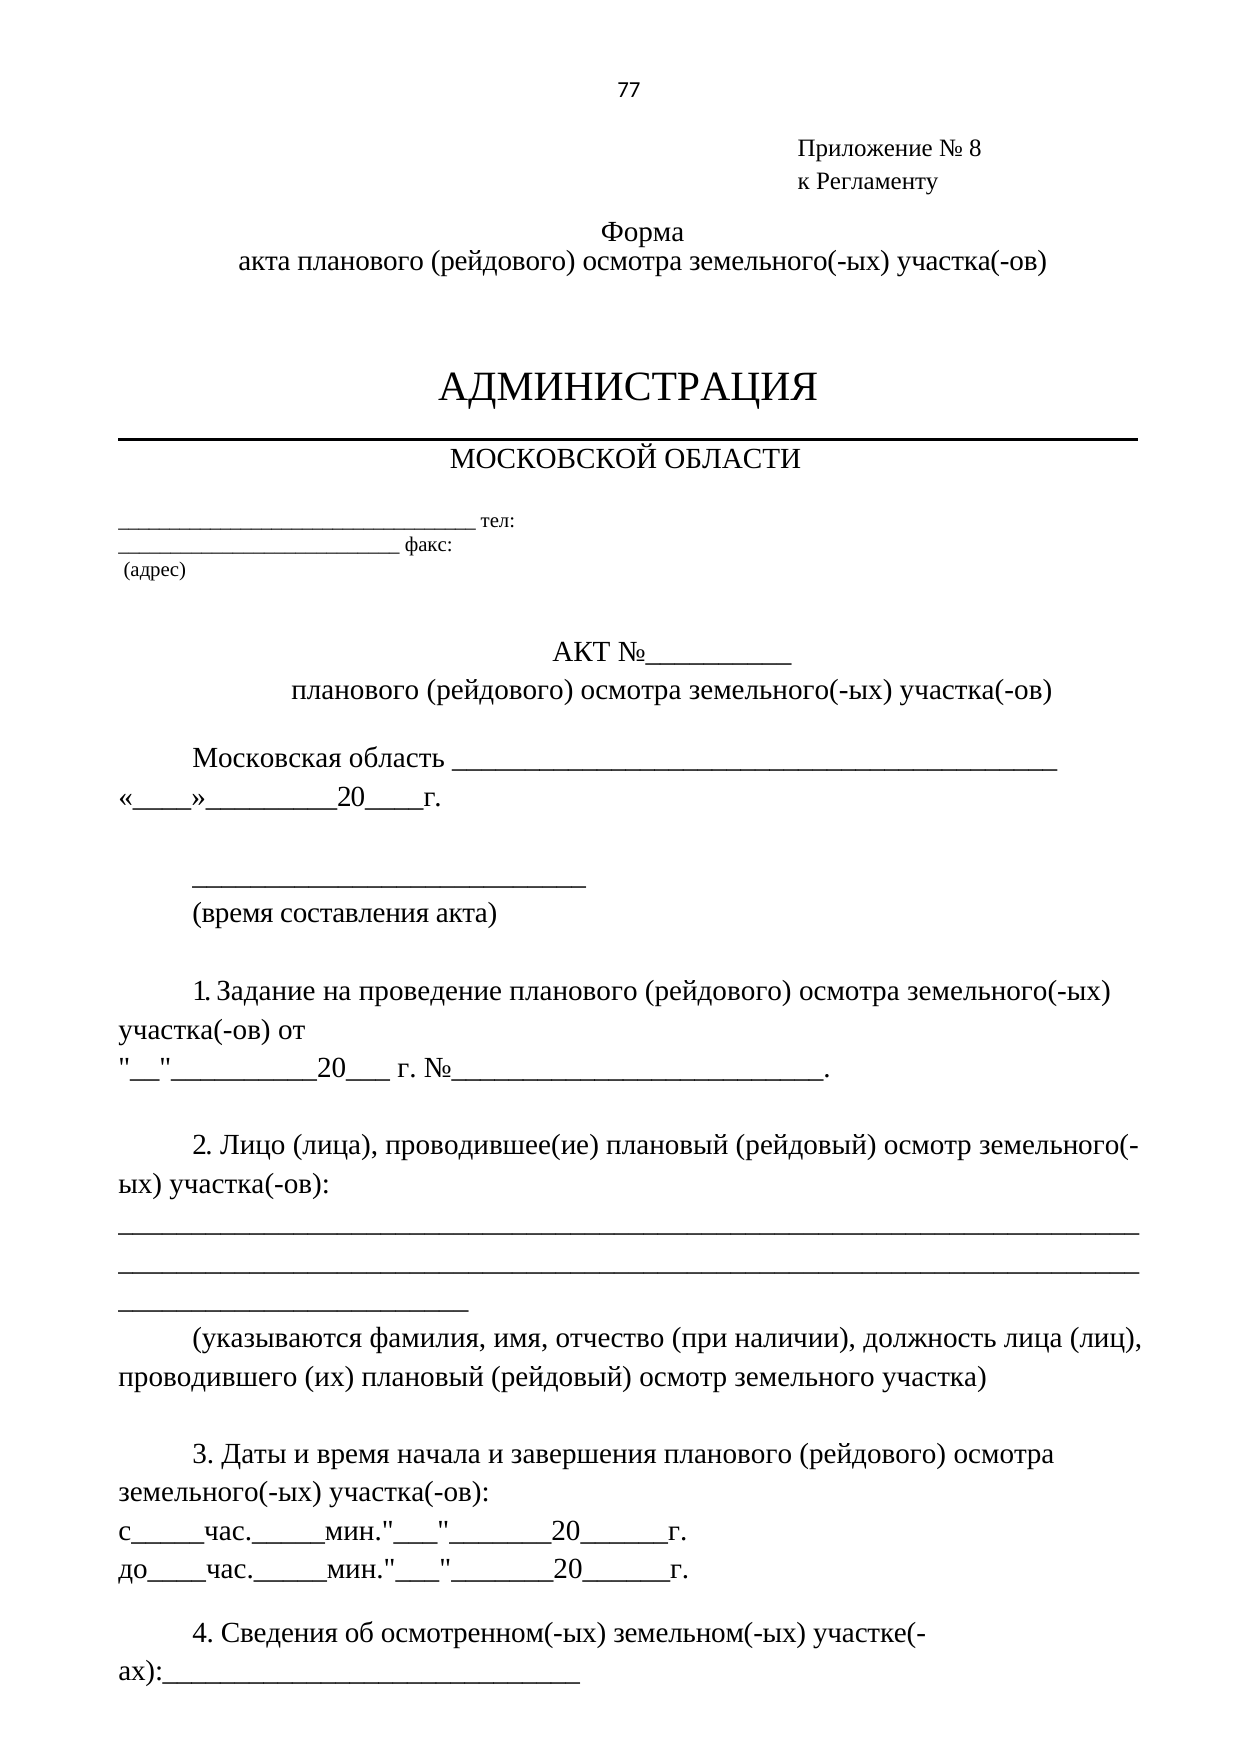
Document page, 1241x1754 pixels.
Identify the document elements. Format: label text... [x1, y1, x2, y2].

text 1. Задание на проведение планового (рейдового) осмотра земельного(-ых) участка(-ов) от "__"__________20___ г. № . [118, 973, 1151, 1084]
text (адрес) [118, 557, 1139, 581]
text Форма [177, 219, 1107, 247]
text 2. Лицо (лица), проводившее(ие) плановый (рейдовый) осмотр земельного(-ых) участка(-ов): ____________________________________________________________________________________________________________________________________________________________________ [118, 1127, 1151, 1315]
text Московская область __________________________________________ «____»_________20____г. [118, 740, 1139, 812]
text МОСКОВСКОЙ ОБЛАСТИ [118, 441, 1132, 475]
text Приложение № 8 [797, 133, 1139, 162]
text ___________________________________ тел: [118, 509, 1139, 532]
text (указываются фамилия, имя, отчество (при наличии), должность лица (лиц), проводившего (их) плановый (рейдовый) осмотр земельного участка) [118, 1320, 1151, 1392]
text 4. Сведения об осмотренном(-ых) земельном(-ых) участке(-ах):_____________________________ [118, 1615, 1151, 1687]
text акта планового (рейдового) осмотра земельного(-ых) участка(-ов) [177, 247, 1107, 276]
text планового (рейдового) осмотра земельного(-ых) участка(-ов) [118, 672, 1151, 706]
text АКТ №__________ [118, 634, 1151, 667]
text ___________________________ [118, 857, 1139, 891]
text 3. Даты и время начала и завершения планового (рейдового) осмотра земельного(-ых) участка(-ов): с_____час._____мин."___"_______20______г. до____час._____мин."___"_______20______г. [118, 1436, 1151, 1585]
text к Регламенту [797, 166, 1139, 195]
text АДМИНИСТРАЦИЯ [118, 362, 1138, 412]
text (время составления акта) [118, 896, 1151, 929]
text ___________________________ факс: [118, 532, 1139, 556]
